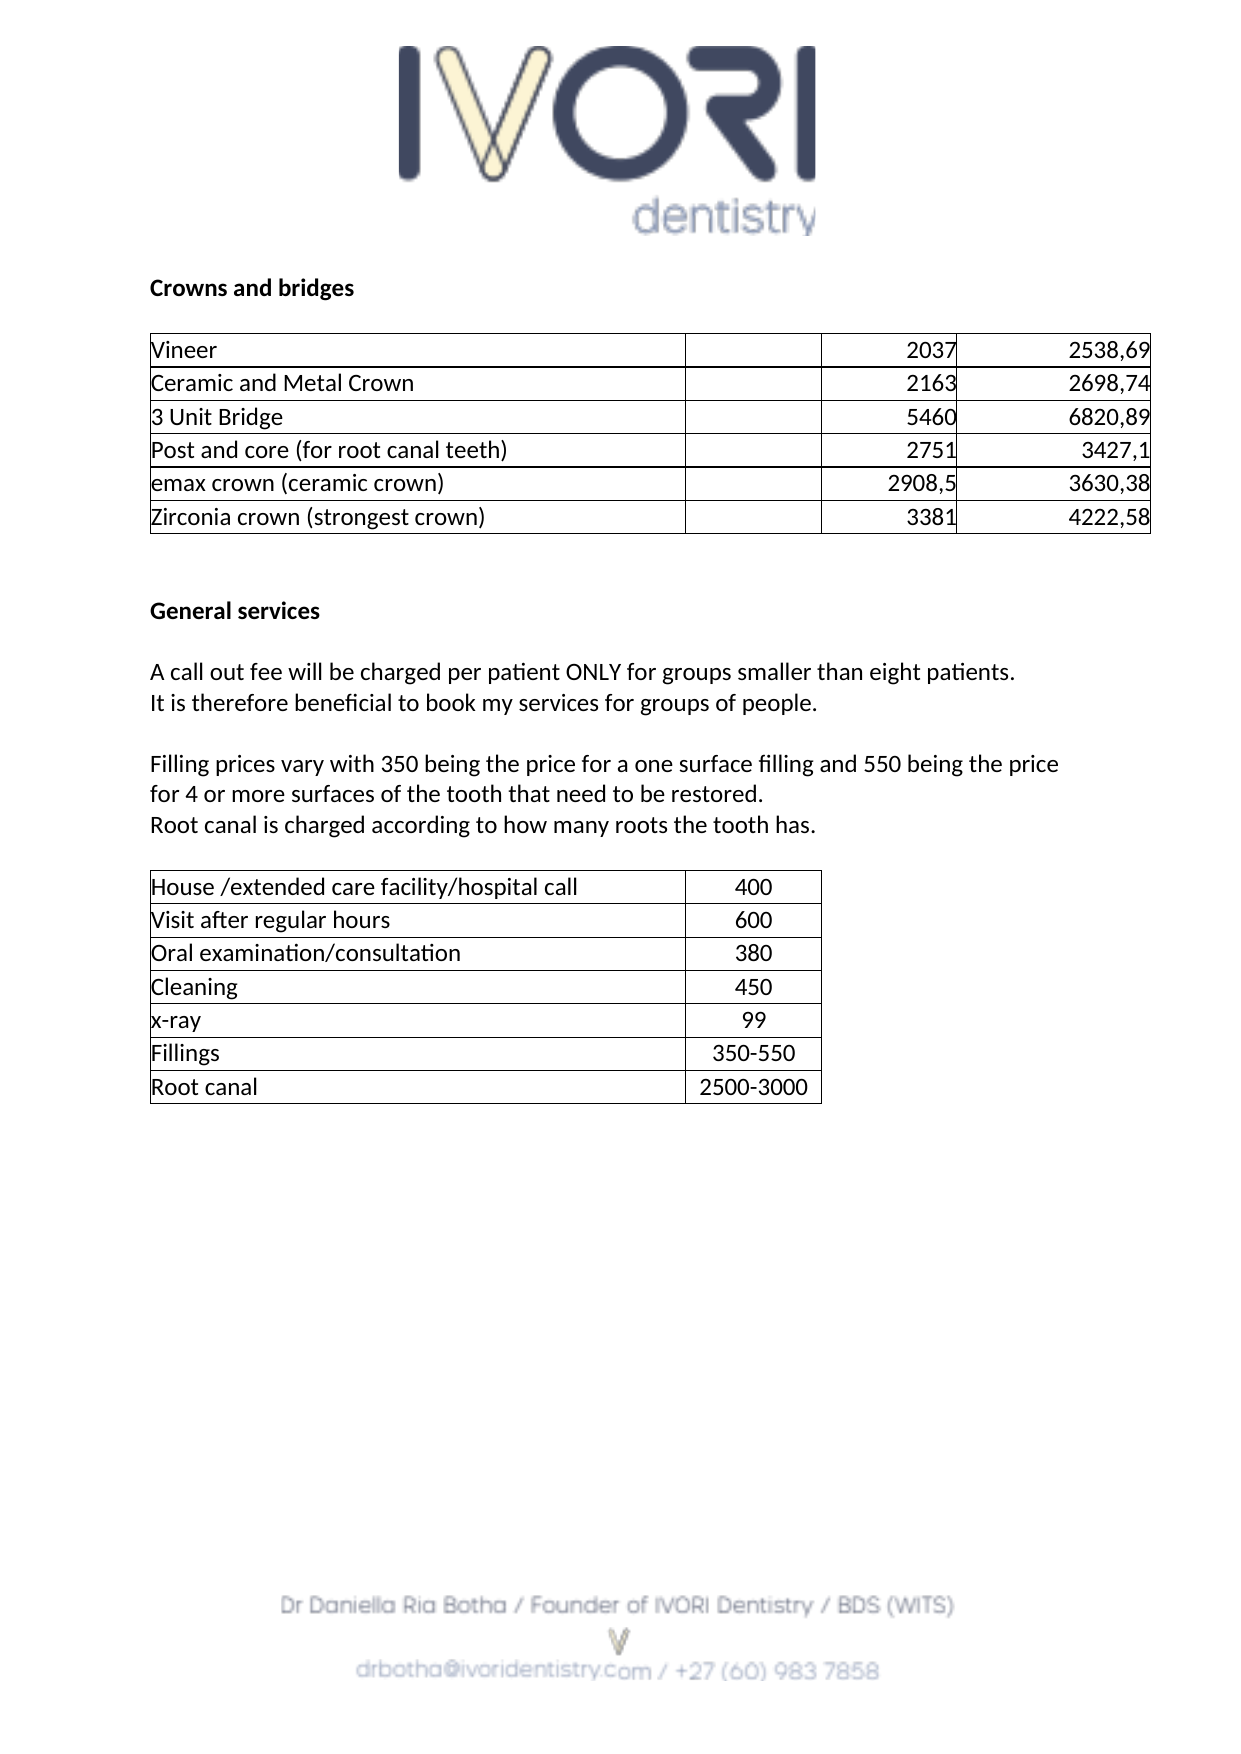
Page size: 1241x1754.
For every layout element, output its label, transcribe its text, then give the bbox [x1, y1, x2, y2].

table_cell [686, 368, 821, 400]
text A call out fee will be charged per patient ONLY for groups smaller than eight patients. [150, 656, 1090, 687]
table_cell Cleaning [151, 971, 685, 1003]
text It is therefore beneficial to book my services for groups of people. [150, 687, 1090, 717]
text Crowns and bridges [150, 272, 1090, 303]
table_cell 2908,5 [822, 468, 956, 500]
table_cell 3630,38 [957, 468, 1150, 500]
table_cell 2698,74 [957, 368, 1150, 400]
table_cell [686, 434, 821, 466]
table_cell [686, 501, 821, 533]
table_header 2538,69 [957, 334, 1150, 366]
table_cell 3 Unit Bridge [151, 401, 685, 433]
text General services [150, 595, 1090, 626]
text Filling prices vary with 350 being the price for a one surface filling and 550 being the price for 4 or more surfaces of the tooth that need to be restored. [150, 748, 1090, 809]
table_cell 2500-3000 [686, 1071, 821, 1103]
table_cell 2163 [822, 368, 956, 400]
table_cell Ceramic and Metal Crown [151, 368, 685, 400]
table_cell 2751 [822, 434, 956, 466]
table_header [686, 334, 821, 366]
table_cell x-ray [151, 1004, 685, 1037]
table_cell [686, 401, 821, 433]
table_cell 99 [686, 1004, 821, 1037]
table_cell 4222,58 [957, 501, 1150, 533]
table_cell 600 [686, 904, 821, 937]
table_cell 3381 [822, 501, 956, 533]
table_header 2037 [822, 334, 956, 366]
table_cell emax crown (ceramic crown) [151, 468, 685, 500]
table_cell Fillings [151, 1038, 685, 1070]
table_cell 3427,1 [957, 434, 1150, 466]
table_cell Zirconia crown (strongest crown) [151, 501, 685, 533]
table_header 400 [686, 871, 821, 903]
table_cell [686, 468, 821, 500]
table_cell Root canal [151, 1071, 685, 1103]
text Root canal is charged according to how many roots the tooth has. [150, 809, 1090, 839]
table_header House /extended care facility/hospital call [151, 871, 685, 903]
table_cell 5460 [822, 401, 956, 433]
table_cell Post and core (for root canal teeth) [151, 434, 685, 466]
table_cell 350-550 [686, 1038, 821, 1070]
table_header Vineer [151, 334, 685, 366]
table_cell 6820,89 [957, 401, 1150, 433]
table_cell Visit after regular hours [151, 904, 685, 937]
table_cell 450 [686, 971, 821, 1003]
table_cell Oral examination/consultation [151, 938, 685, 970]
table_cell 380 [686, 938, 821, 970]
